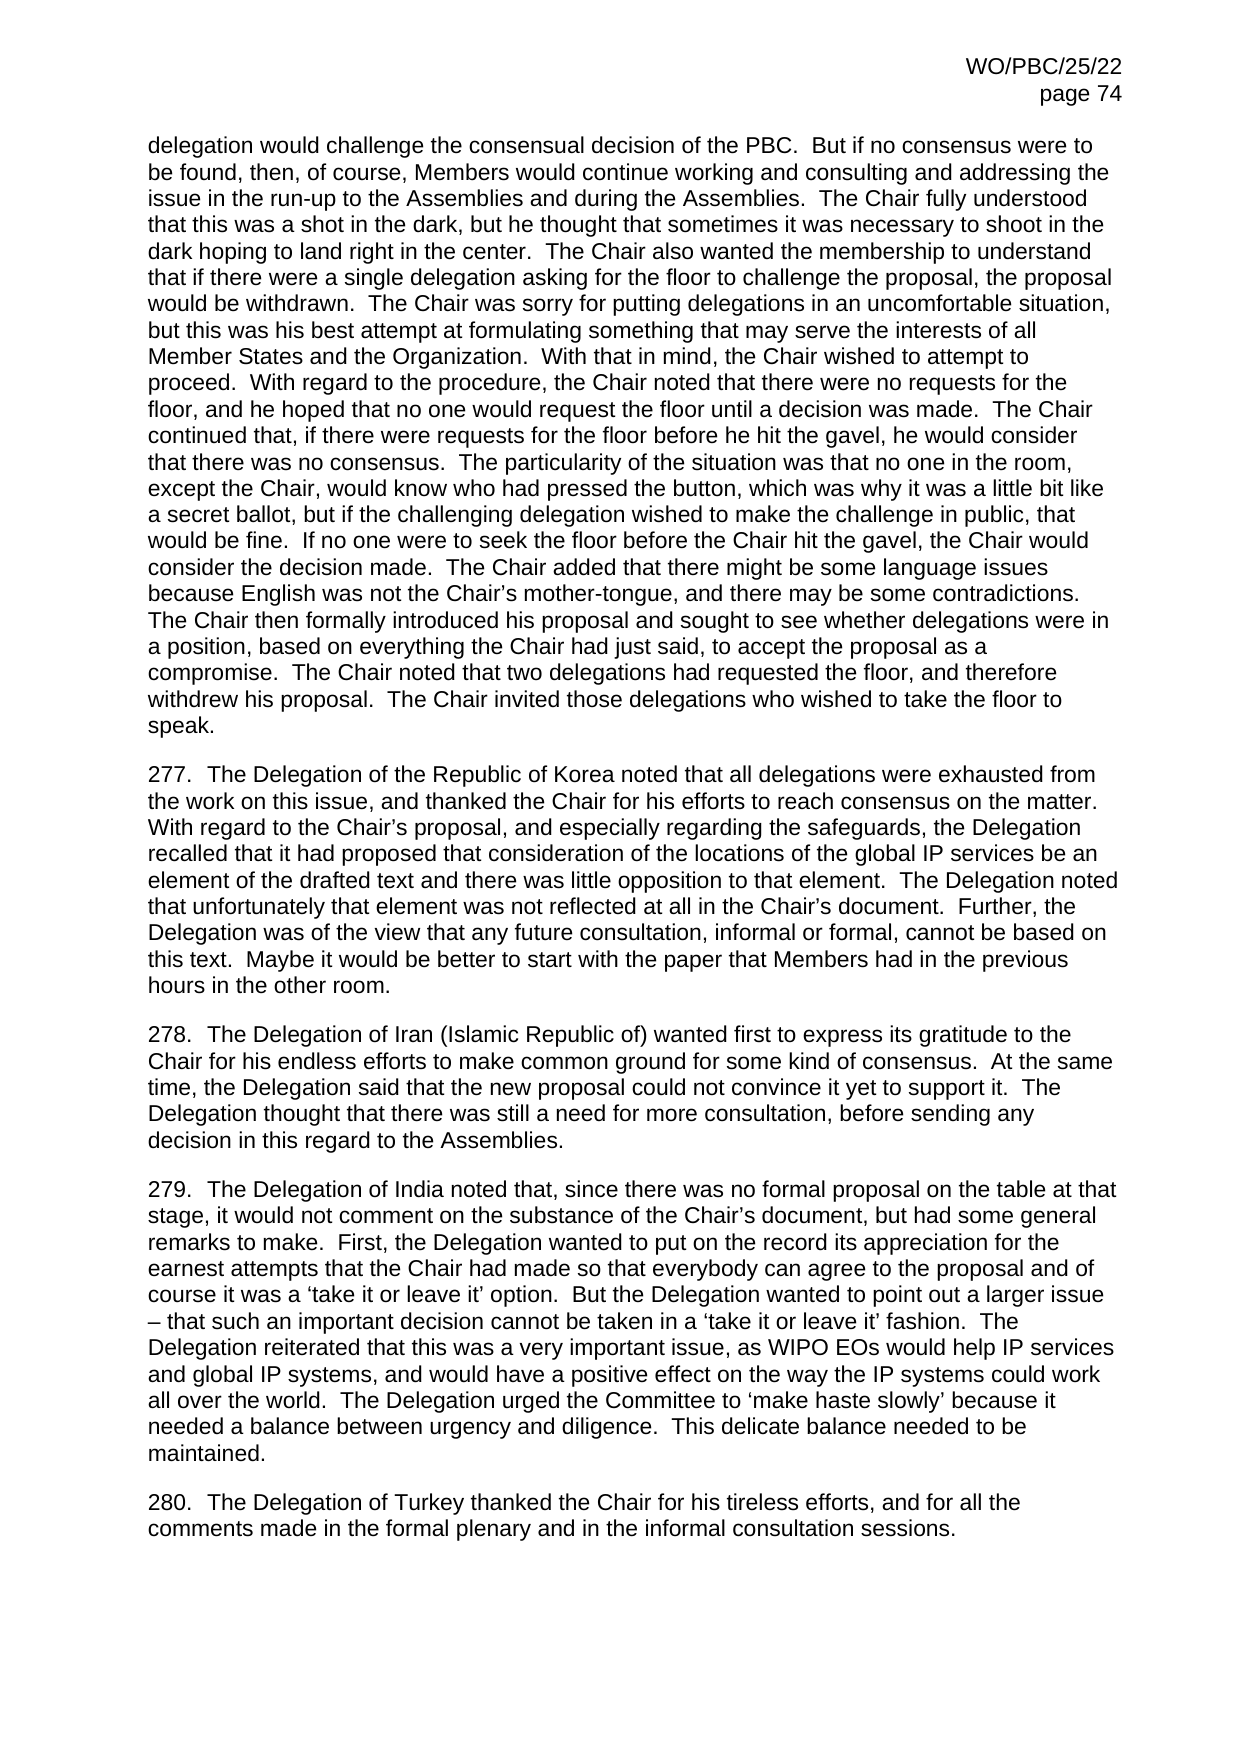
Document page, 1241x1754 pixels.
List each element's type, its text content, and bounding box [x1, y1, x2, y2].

text The Delegation of India noted that, since there was no formal proposal on the table at that stage, it would not comment on the substance of the Chair’s document, but had some general remarks to make. First, the Delegation wanted to put on the record its appreciation for the earnest attempts that the Chair had made so that everybody can agree to the proposal and of course it was a ‘take it or leave it’ option. But the Delegation wanted to point out a larger issue – that such an important decision cannot be taken in a ‘take it or leave it’ fashion. The Delegation reiterated that this was a very important issue, as WIPO EOs would help IP services and global IP systems, and would have a positive effect on the way the IP systems could work all over the world. The Delegation urged the Committee to ‘make haste slowly’ because it needed a balance between urgency and diligence. This delicate balance needed to be maintained. [148, 1176, 1122, 1466]
text The Delegation of Iran (Islamic Republic of) wanted first to express its gratitude to the Chair for his endless efforts to make common ground for some kind of consensus. At the same time, the Delegation said that the new proposal could not convince it yet to support it. The Delegation thought that there was still a need for more consultation, before sending any decision in this regard to the Assemblies. [148, 1021, 1122, 1153]
text The Delegation of the Republic of Korea noted that all delegations were exhausted from the work on this issue, and thanked the Chair for his efforts to reach consensus on the matter. With regard to the Chair’s proposal, and especially regarding the safeguards, the Delegation recalled that it had proposed that consideration of the locations of the global IP services be an element of the drafted text and there was little opposition to that element. The Delegation noted that unfortunately that element was not reflected at all in the Chair’s document. Further, the Delegation was of the view that any future consultation, informal or formal, cannot be based on this text. Maybe it would be better to start with the paper that Members had in the previous hours in the other room. [148, 761, 1122, 998]
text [148, 132, 1122, 738]
text The Delegation of Turkey thanked the Chair for his tireless efforts, and for all the comments made in the formal plenary and in the informal consultation sessions. [148, 1489, 1122, 1542]
